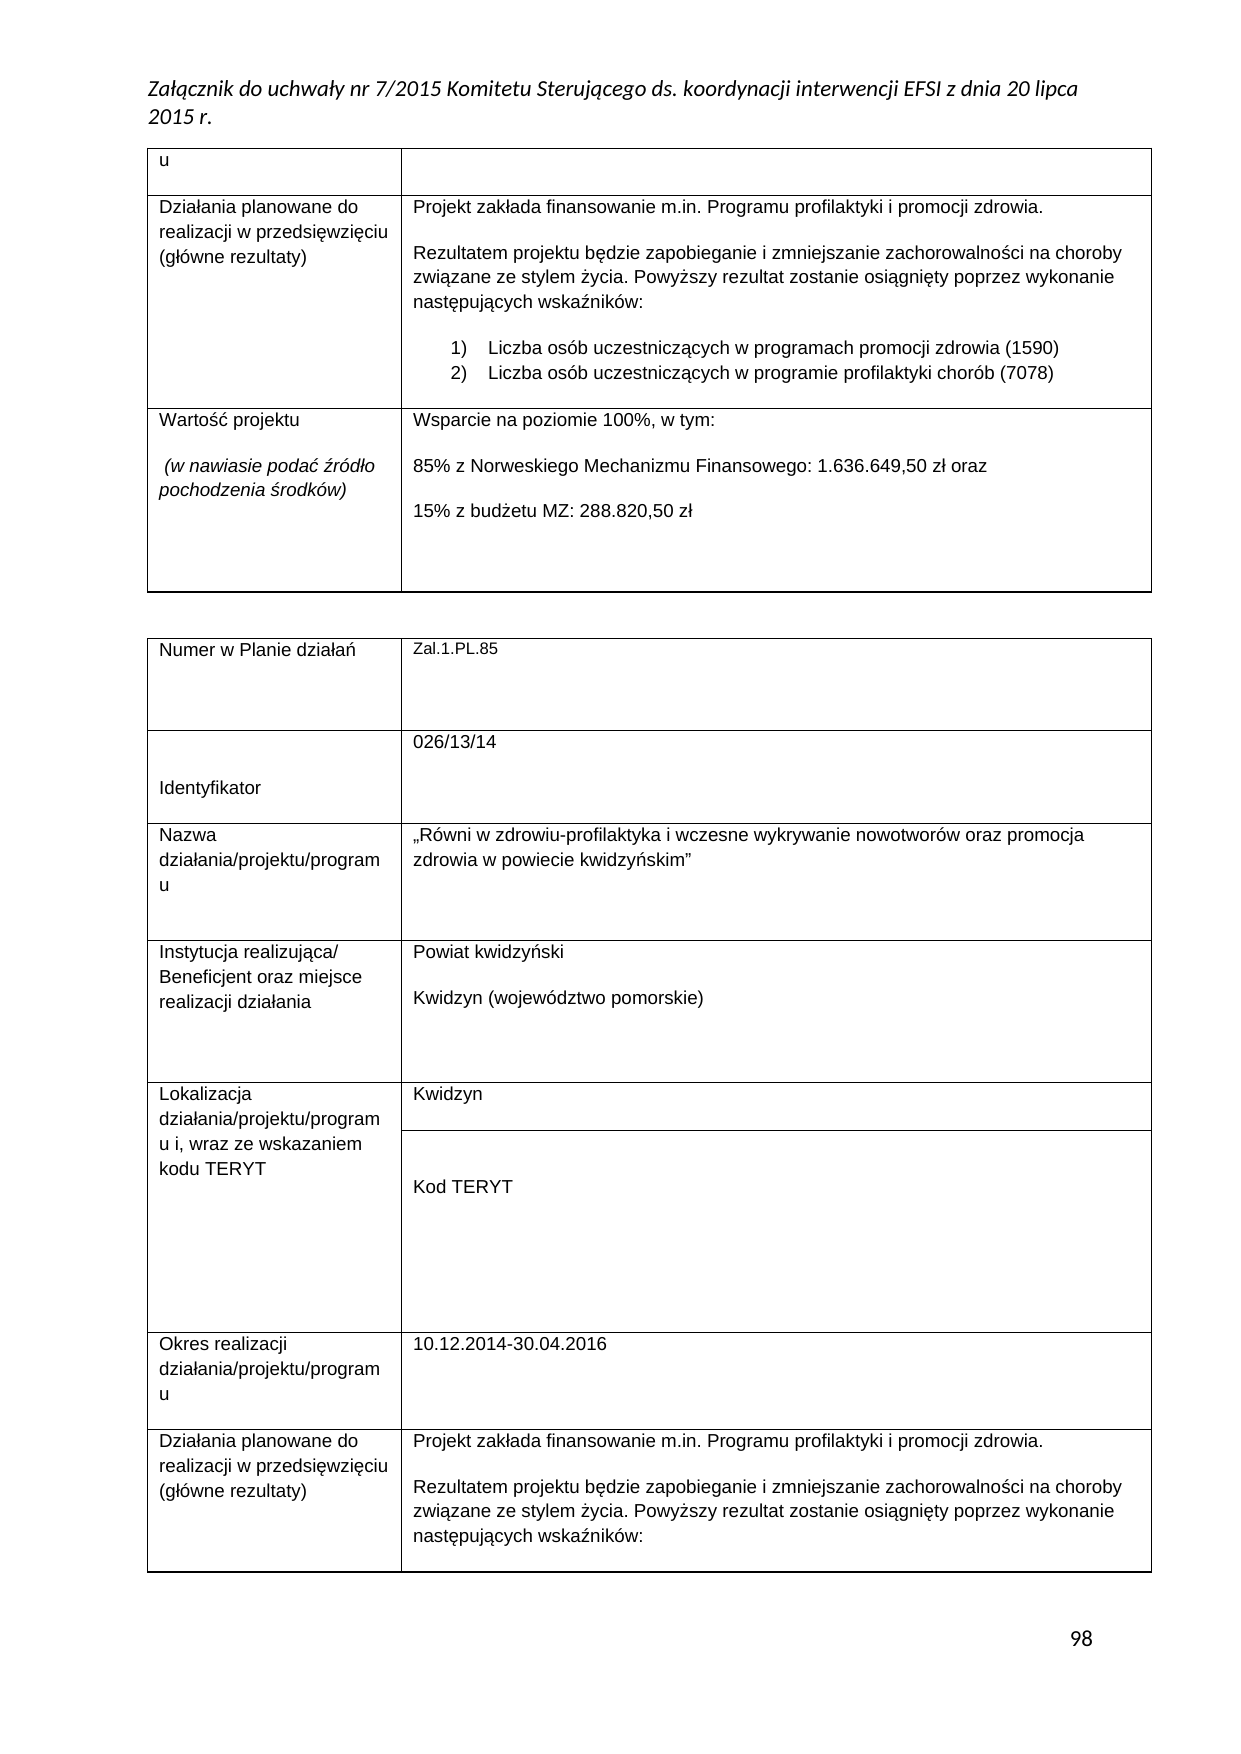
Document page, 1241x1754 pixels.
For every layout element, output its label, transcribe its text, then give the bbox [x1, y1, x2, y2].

table_cell „Równi w zdrowiu-profilaktyka i wczesne wykrywanie nowotworów oraz promocja zdrowia w powiecie kwidzyńskim” [402, 824, 1151, 940]
table_header Numer w Planie działań [148, 639, 401, 730]
table_cell Identyfikator [148, 731, 401, 823]
table_cell Nazwa działania/projektu/programu [148, 824, 401, 940]
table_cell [402, 1430, 1151, 1571]
table_cell Lokalizacja działania/projektu/programu i, wraz ze wskazaniem kodu TERYT [148, 1083, 401, 1332]
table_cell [402, 149, 1151, 195]
table_cell Okres realizacji działania/projektu/programu [148, 1333, 401, 1429]
table_cell Kwidzyn [402, 1083, 1151, 1129]
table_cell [148, 1430, 401, 1571]
table_header Zal.1.PL.85 [402, 639, 1151, 730]
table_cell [148, 149, 401, 195]
table_cell Projekt zakłada finansowanie m.in. Programu profilaktyki i promocji zdrowia. Rezultatem projektu będzie zapobieganie i zmniejszanie zachorowalności na choroby związane ze stylem życia. Powyższy rezultat zostanie osiągnięty poprzez wykonanie następujących wskaźników: Liczba osób uczestniczących w programach promocji zdrowia (1590) Liczba osób uczestniczących w programie profilaktyki chorób (7078) [402, 196, 1151, 408]
table_cell Wartość projektu (w nawiasie podać źródło pochodzenia środków) [148, 409, 401, 591]
table_cell 026/13/14 [402, 731, 1151, 823]
table_cell Działania planowane do realizacji w przedsięwzięciu (główne rezultaty) [148, 196, 401, 408]
table_cell Kod TERYT [402, 1131, 1151, 1332]
table_cell Wsparcie na poziomie 100%, w tym: 85% z Norweskiego Mechanizmu Finansowego: 1.636.649,50 zł oraz 15% z budżetu MZ: 288.820,50 zł [402, 409, 1151, 591]
table_cell Instytucja realizująca/ Beneficjent oraz miejsce realizacji działania [148, 941, 401, 1082]
table_cell 10.12.2014-30.04.2016 [402, 1333, 1151, 1429]
table_cell Powiat kwidzyński Kwidzyn (województwo pomorskie) [402, 941, 1151, 1082]
